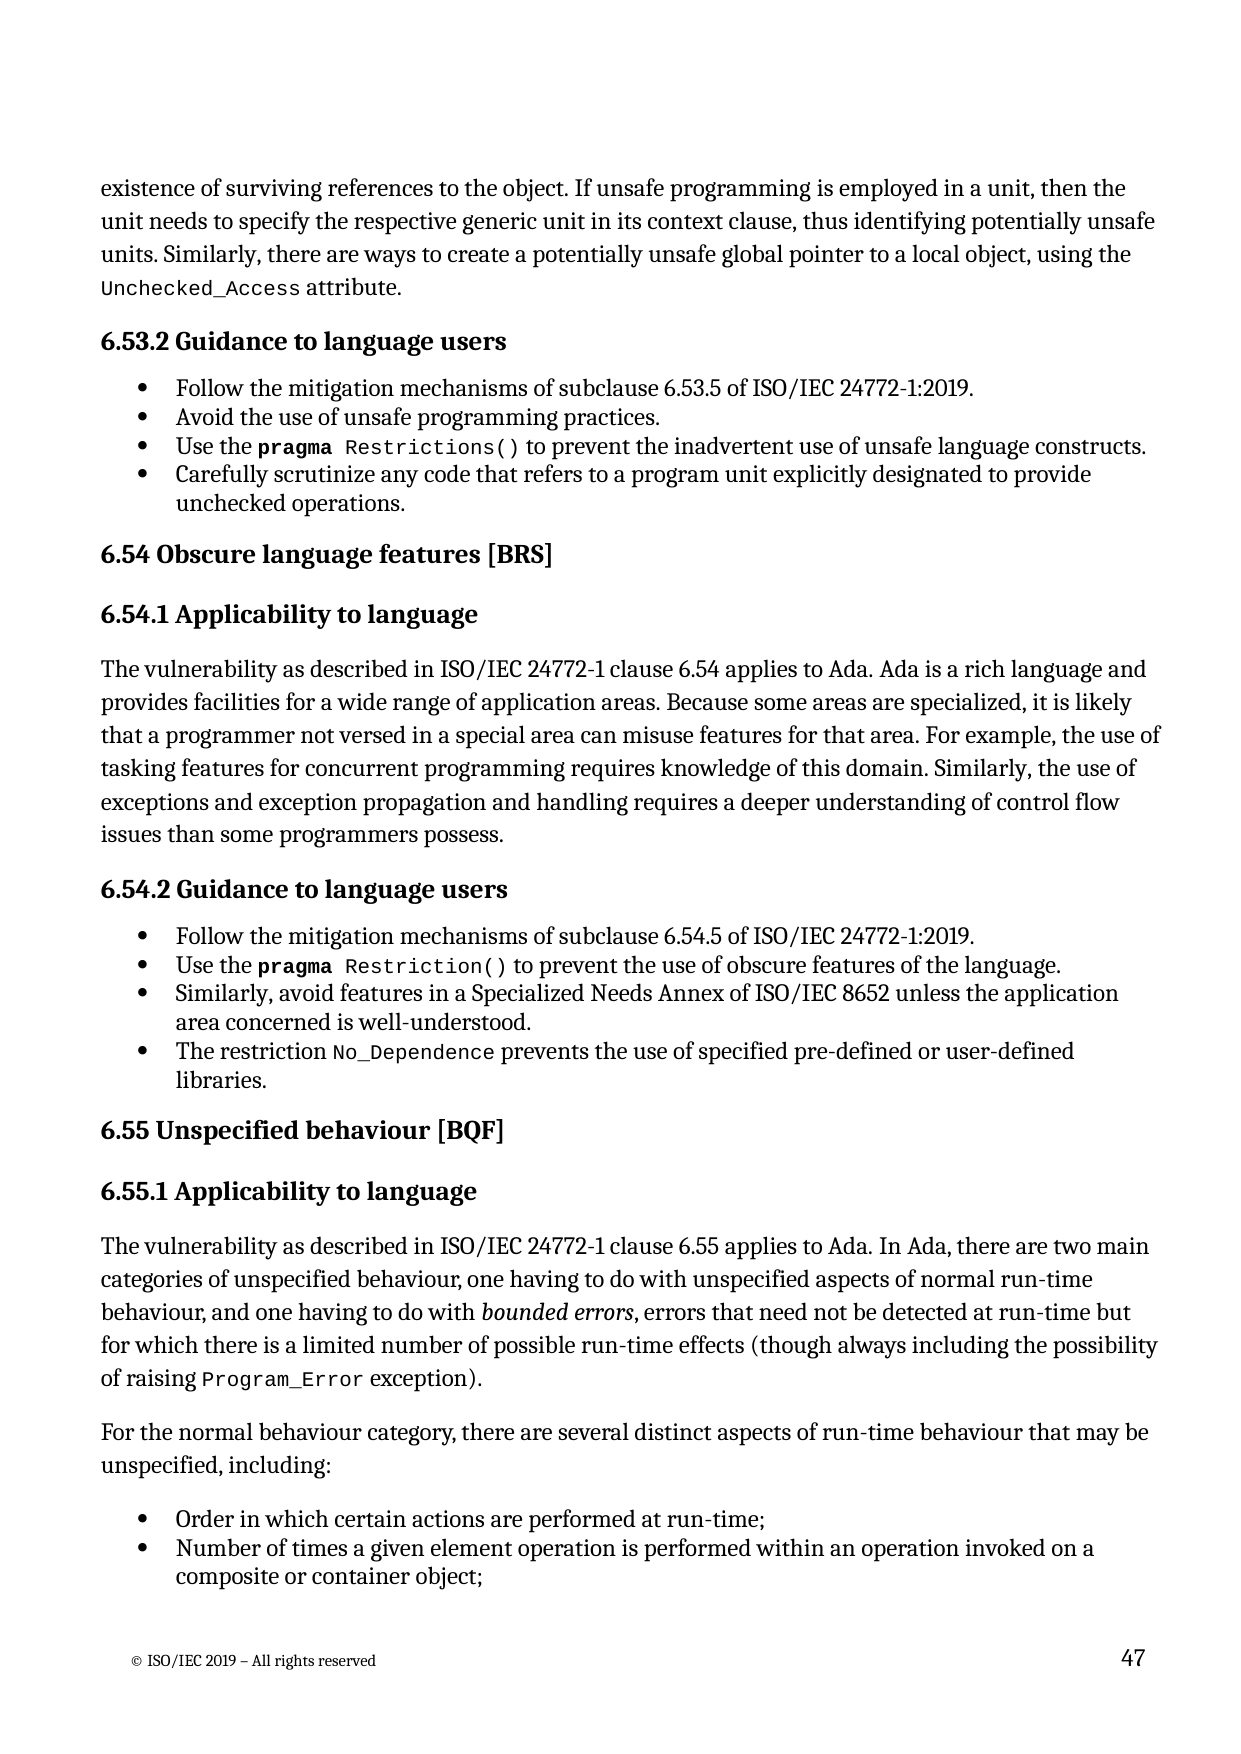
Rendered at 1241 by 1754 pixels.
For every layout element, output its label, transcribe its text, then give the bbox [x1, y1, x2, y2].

list Carefully scrutinize any code that refers to a program unit explicitly designated to provide unchecked operations. [138, 460, 1164, 518]
list Avoid the use of unsafe programming practices. [138, 403, 1164, 432]
list Use the pragma Restrictions() to prevent the inadvertent use of unsafe language constructs. [138, 432, 1164, 460]
list The restriction No_Dependence prevents the use of specified pre-defined or user-defined libraries. [138, 1037, 1164, 1094]
text The vulnerability as described in ISO/IEC 24772-1 clause 6.54 applies to Ada. Ada is a rich language and provides facilities for a wide range of application areas. Because some areas are specialized, it is likely that a programmer not versed in a special area can misuse features for that area. For example, the use of tasking features for concurrent programming requires knowledge of this domain. Similarly, the use of exceptions and exception propagation and handling requires a deeper understanding of control flow issues than some programmers possess. [101, 655, 1164, 849]
text The vulnerability as described in ISO/IEC 24772-1 clause 6.55 applies to Ada. In Ada, there are two main categories of unspecified behaviour, one having to do with unspecified aspects of normal run-time behaviour, and one having to do with bounded errors, errors that need not be detected at run-time but for which there is a limited number of possible run-time effects (though always including the possibility of raising Program_Error exception). [101, 1232, 1164, 1393]
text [101, 173, 1164, 301]
list Use the pragma Restriction() to prevent the use of obscure features of the language. [138, 951, 1164, 979]
subtitle 6.55 Unspecified behaviour [BQF] [101, 1115, 1164, 1146]
list Similarly, avoid features in a Specialized Needs Annex of ISO/IEC 8652 unless the application area concerned is well-understood. [138, 979, 1164, 1037]
subtitle 6.54 Obscure language features [BRS] [101, 539, 1164, 570]
subtitle 6.54.1 Applicability to language [101, 599, 1164, 631]
subtitle 6.54.2 Guidance to language users [101, 874, 1164, 905]
list Order in which certain actions are performed at run-time; [138, 1505, 1164, 1533]
list Follow the mitigation mechanisms of subclause 6.53.5 of ISO/IEC 24772-1:2019. [138, 374, 1164, 403]
text For the normal behaviour category, there are several distinct aspects of run-time behaviour that may be unspecified, including: [101, 1418, 1164, 1479]
list Follow the mitigation mechanisms of subclause 6.54.5 of ISO/IEC 24772-1:2019. [138, 922, 1164, 951]
list Number of times a given element operation is performed within an operation invoked on a composite or container object; [138, 1533, 1164, 1591]
subtitle 6.53.2 Guidance to language users [101, 326, 1164, 358]
subtitle 6.55.1 Applicability to language [101, 1176, 1164, 1207]
